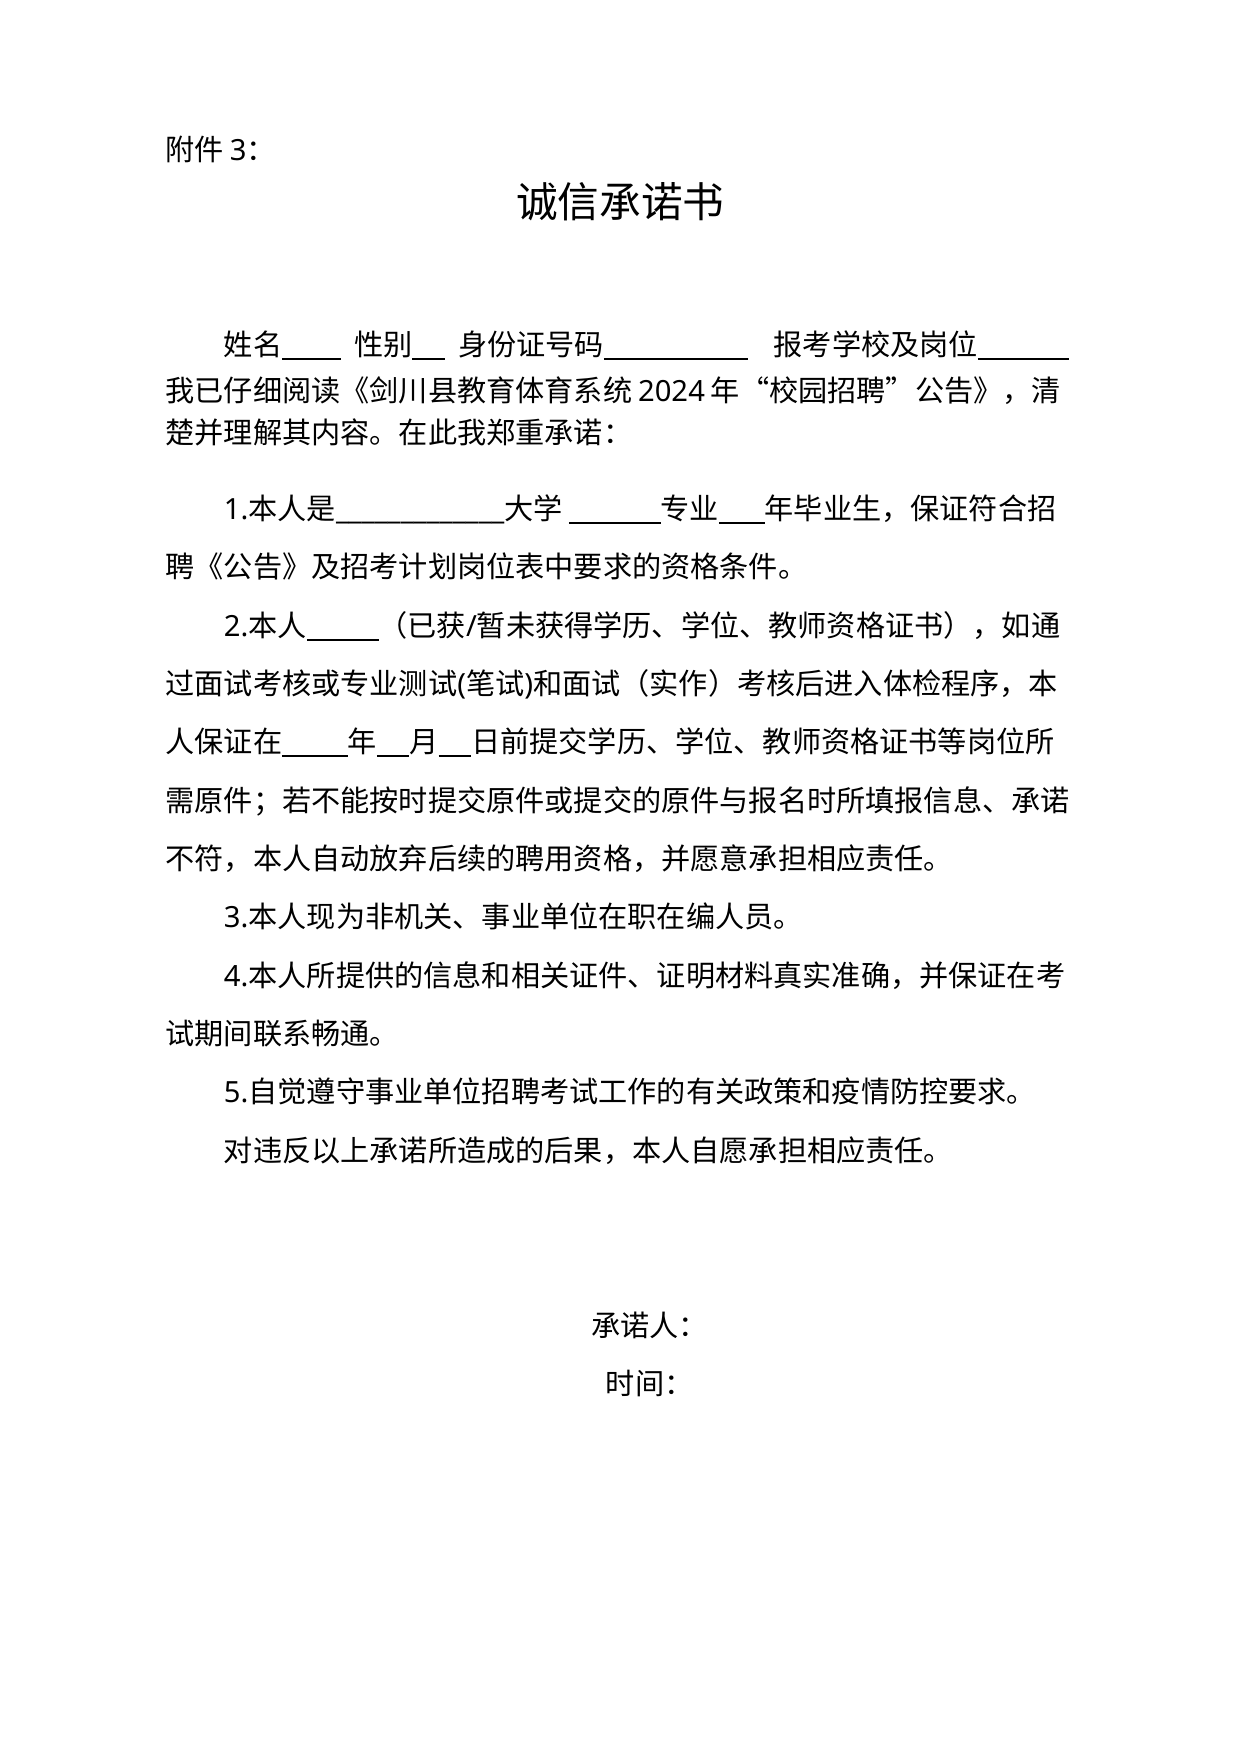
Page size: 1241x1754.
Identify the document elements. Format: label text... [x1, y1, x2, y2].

text 时间： [165, 1348, 1075, 1406]
text 附件3： [165, 127, 1075, 169]
text 2.本人 （已获/暂未获得学历、学位、教师资格证书），如通过面试考核或专业测试(笔试)和面试（实作）考核后进入体检程序，本人保证在 年 月 日前提交学历、学位、教师资格证书等岗位所需原件；若不能按时提交原件或提交的原件与报名时所填报信息、承诺不符，本人自动放弃后续的聘用资格，并愿意承担相应责任。 [165, 589, 1075, 881]
text 4.本人所提供的信息和相关证件、证明材料真实准确，并保证在考试期间联系畅通。 [165, 939, 1075, 1056]
text 姓名 性别 身份证号码 报考学校及岗位 [165, 309, 1075, 367]
text 承诺人： [165, 1289, 1075, 1348]
text 我已仔细阅读《剑川县教育体育系统2024年“校园招聘”公告》，清楚并理解其内容。在此我郑重承诺： [165, 367, 1075, 452]
text 3.本人现为非机关、事业单位在职在编人员。 [165, 881, 1075, 939]
text 对违反以上承诺所造成的后果，本人自愿承担相应责任。 [165, 1114, 1075, 1173]
text 诚信承诺书 [165, 169, 1075, 230]
text 5.自觉遵守事业单位招聘考试工作的有关政策和疫情防控要求。 [165, 1056, 1075, 1114]
text 1.本人是_____________大学 专业 年毕业生，保证符合招聘《公告》及招考计划岗位表中要求的资格条件。 [165, 473, 1075, 589]
